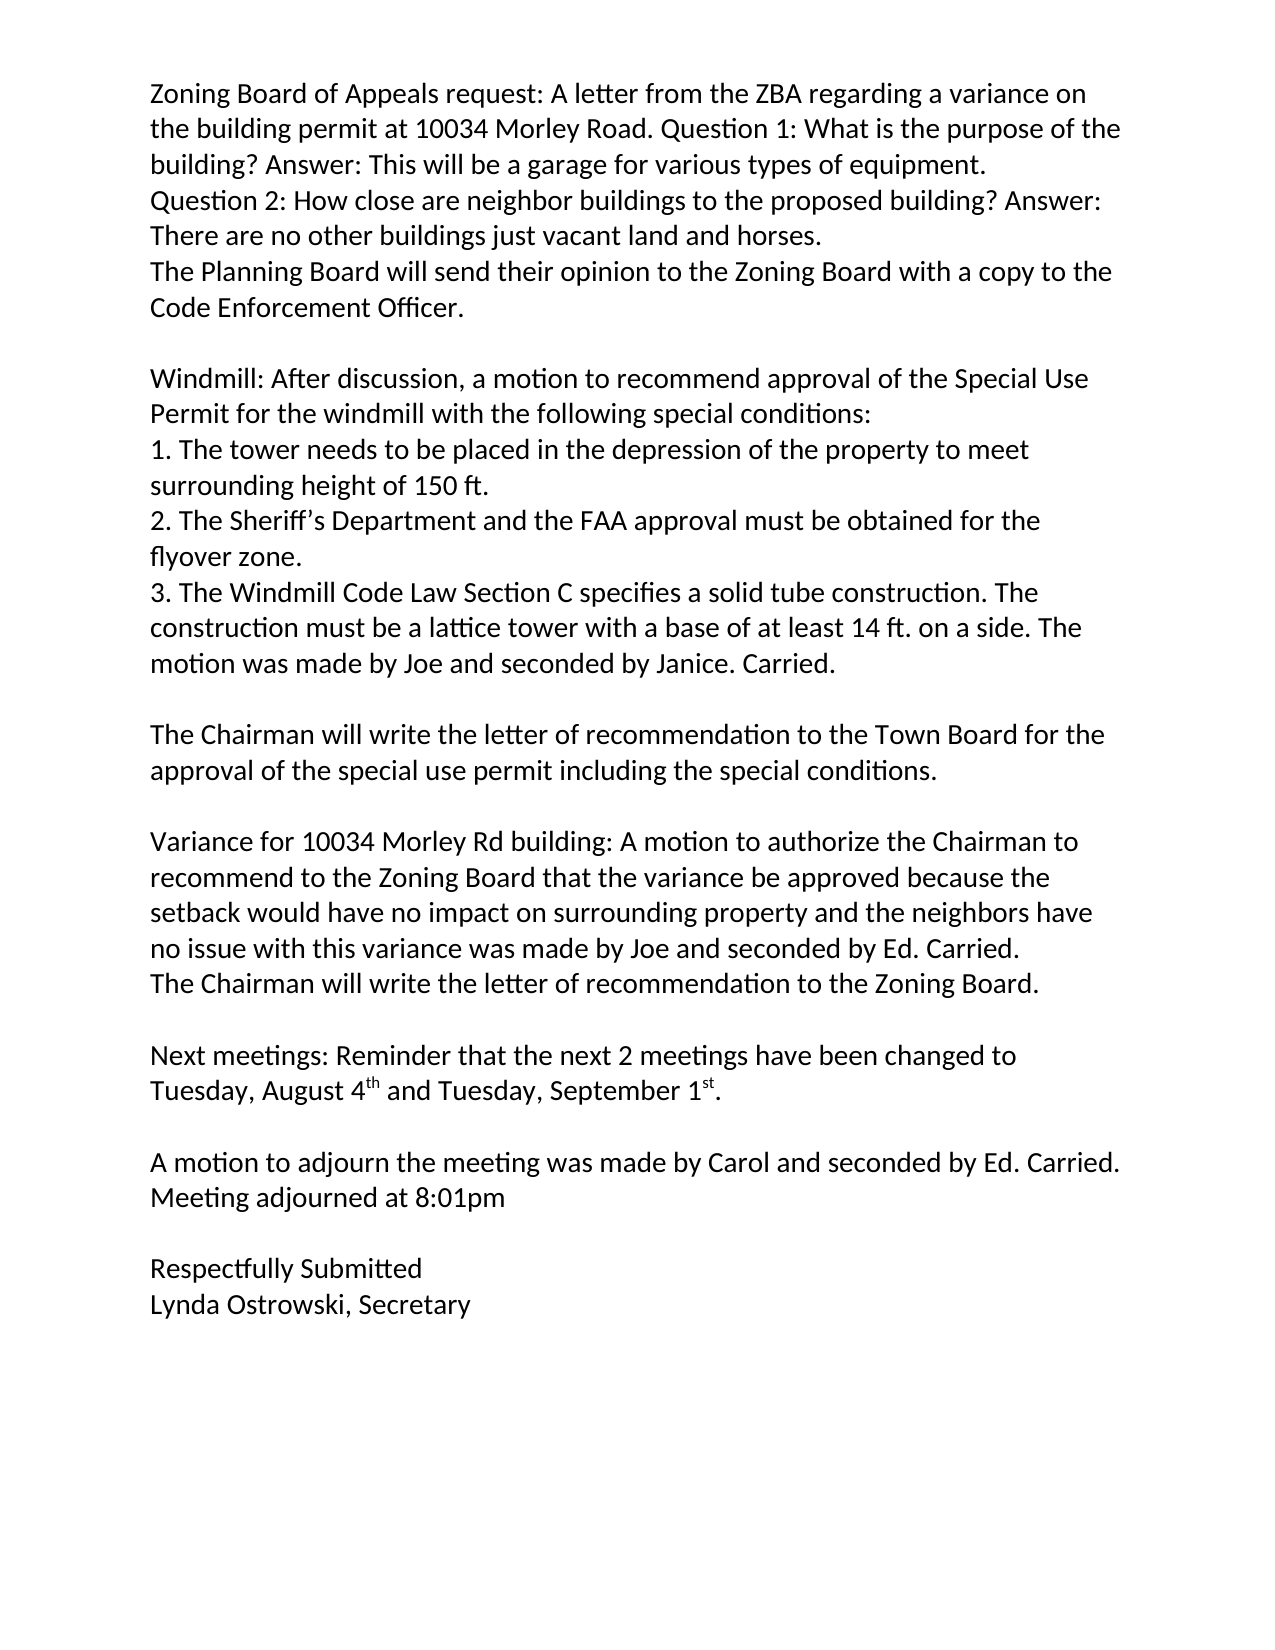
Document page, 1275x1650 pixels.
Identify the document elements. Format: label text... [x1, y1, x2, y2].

text Variance for 10034 Morley Rd building: A motion to authorize the Chairman to recommend to the Zoning Board that the variance be approved because the setback would have no impact on surrounding property and the neighbors have no issue with this variance was made by Joe and seconded by Ed. Carried. [150, 823, 1125, 966]
text Question 2: How close are neighbor buildings to the proposed building? Answer: There are no other buildings just vacant land and horses. [150, 182, 1125, 253]
text 3. The Windmill Code Law Section C specifies a solid tube construction. The construction must be a lattice tower with a base of at least 14 ft. on a side. The motion was made by Joe and seconded by Janice. Carried. [150, 574, 1125, 681]
text Windmill: After discussion, a motion to recommend approval of the Special Use Permit for the windmill with the following special conditions: [150, 360, 1125, 431]
text Next meetings: Reminder that the next 2 meetings have been changed to Tuesday, August 4th and Tuesday, September 1st. [150, 1037, 1125, 1108]
text Zoning Board of Appeals request: A letter from the ZBA regarding a variance on the building permit at 10034 Morley Road. Question 1: What is the purpose of the building? Answer: This will be a garage for various types of equipment. [150, 75, 1125, 182]
text The Chairman will write the letter of recommendation to the Town Board for the approval of the special use permit including the special conditions. [150, 716, 1125, 787]
text The Chairman will write the letter of recommendation to the Zoning Board. [150, 966, 1125, 1001]
text The Planning Board will send their opinion to the Zoning Board with a copy to the Code Enforcement Officer. [150, 253, 1125, 324]
text Respectfully Submitted [150, 1251, 1125, 1286]
text 1. The tower needs to be placed in the depression of the property to meet surrounding height of 150 ft. [150, 431, 1125, 502]
text A motion to adjourn the meeting was made by Carol and seconded by Ed. Carried. Meeting adjourned at 8:01pm [150, 1144, 1125, 1215]
text 2. The Sheriff’s Department and the FAA approval must be obtained for the flyover zone. [150, 502, 1125, 574]
text Lynda Ostrowski, Secretary [150, 1286, 1125, 1322]
